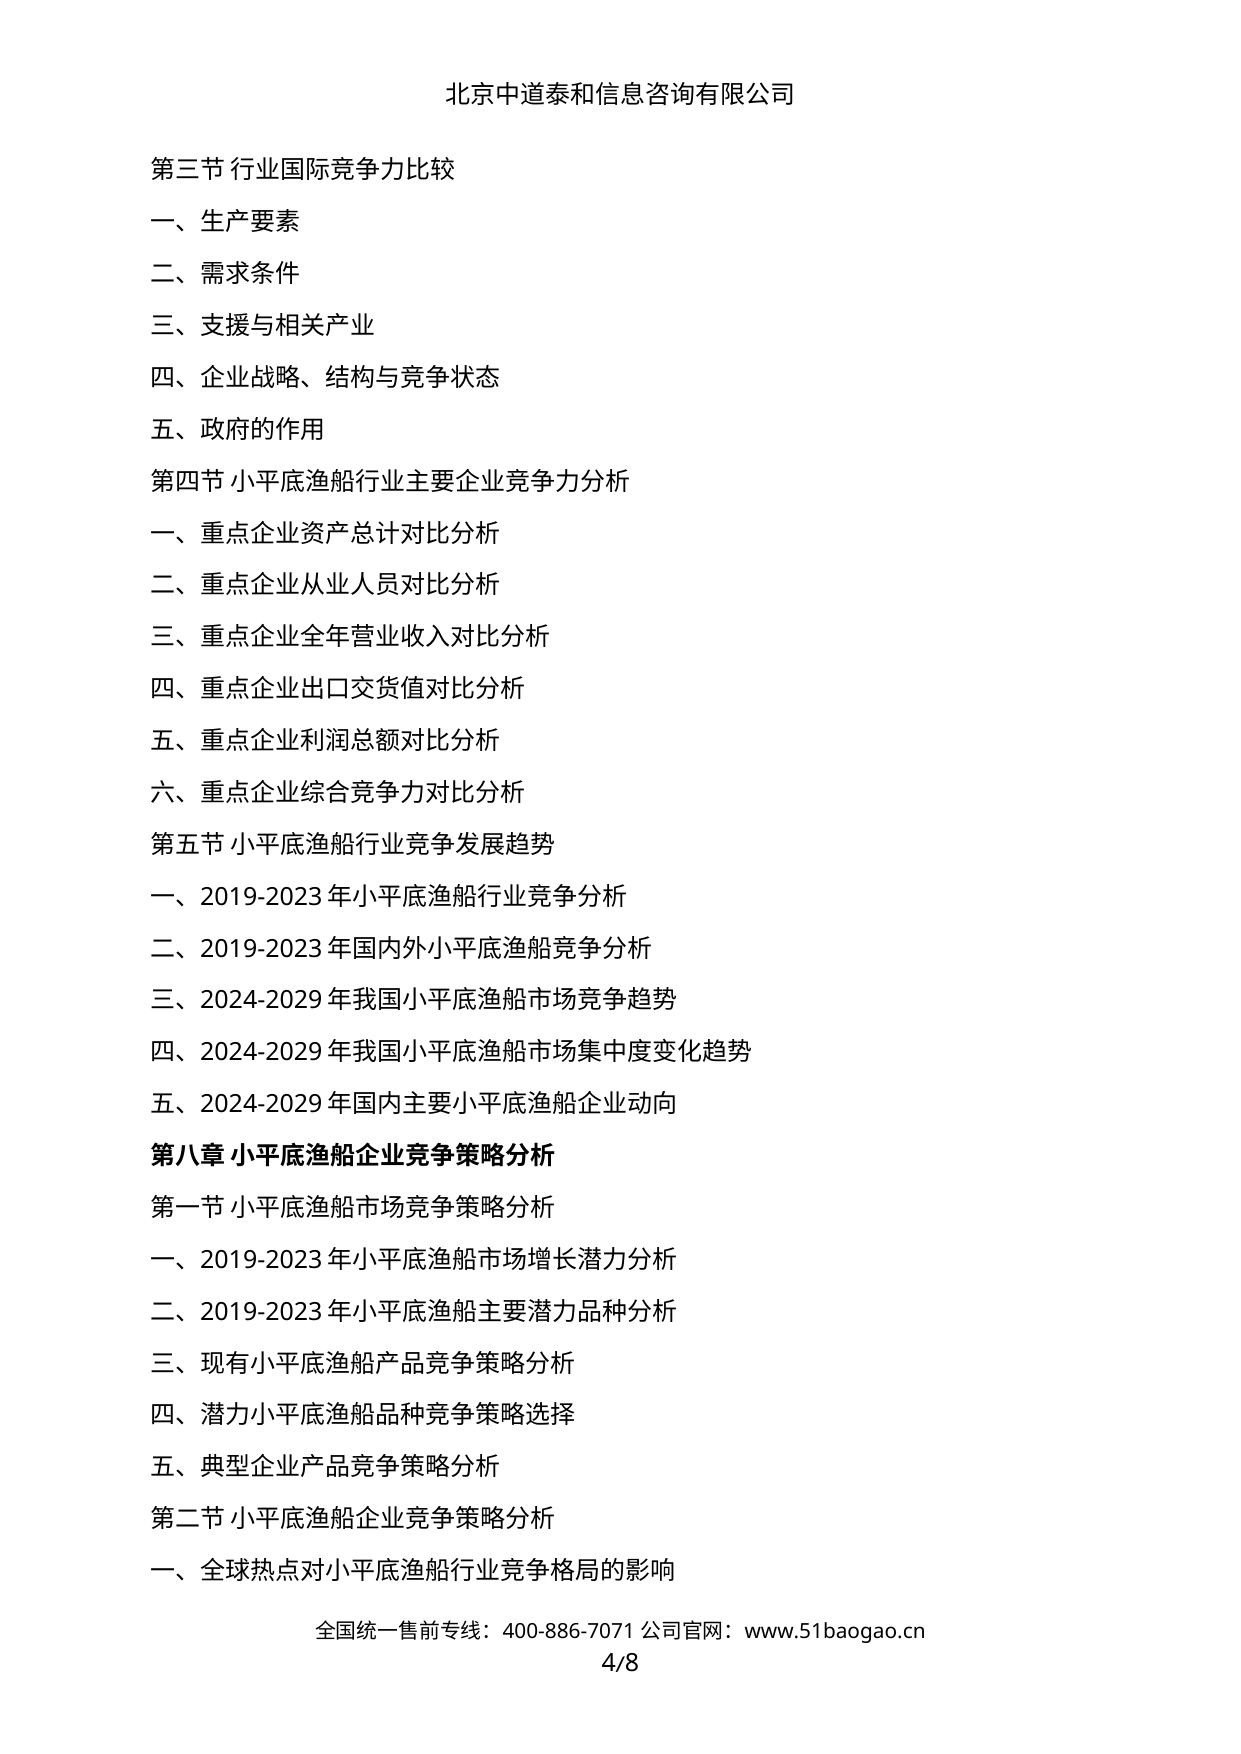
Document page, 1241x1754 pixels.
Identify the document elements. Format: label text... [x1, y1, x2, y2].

text 一、重点企业资产总计对比分析 [150, 513, 1090, 549]
text 二、2019-2023年国内外小平底渔船竞争分析 [150, 928, 1090, 964]
text 五、典型企业产品竞争策略分析 [150, 1447, 1090, 1483]
text 第五节 小平底渔船行业竞争发展趋势 [150, 824, 1090, 861]
text 三、2024-2029年我国小平底渔船市场竞争趋势 [150, 980, 1090, 1016]
text 三、重点企业全年营业收入对比分析 [150, 617, 1090, 653]
text 四、2024-2029年我国小平底渔船市场集中度变化趋势 [150, 1032, 1090, 1068]
text 四、潜力小平底渔船品种竞争策略选择 [150, 1395, 1090, 1431]
text 第二节 小平底渔船企业竞争策略分析 [150, 1499, 1090, 1535]
text 三、支援与相关产业 [150, 306, 1090, 342]
text 四、重点企业出口交货值对比分析 [150, 669, 1090, 705]
text 二、2019-2023年小平底渔船主要潜力品种分析 [150, 1291, 1090, 1327]
text 第四节 小平底渔船行业主要企业竞争力分析 [150, 461, 1090, 497]
text 一、2019-2023年小平底渔船行业竞争分析 [150, 876, 1090, 912]
text 四、企业战略、结构与竞争状态 [150, 357, 1090, 394]
text 六、重点企业综合竞争力对比分析 [150, 772, 1090, 809]
text 二、重点企业从业人员对比分析 [150, 565, 1090, 601]
text 一、生产要素 [150, 202, 1090, 238]
text 第八章 小平底渔船企业竞争策略分析 [150, 1136, 1090, 1172]
text 五、2024-2029年国内主要小平底渔船企业动向 [150, 1084, 1090, 1120]
text 三、现有小平底渔船产品竞争策略分析 [150, 1343, 1090, 1379]
text 二、需求条件 [150, 254, 1090, 290]
text 五、重点企业利润总额对比分析 [150, 721, 1090, 757]
text 一、2019-2023年小平底渔船市场增长潜力分析 [150, 1239, 1090, 1276]
text 第一节 小平底渔船市场竞争策略分析 [150, 1187, 1090, 1224]
text 五、政府的作用 [150, 409, 1090, 446]
text 一、全球热点对小平底渔船行业竞争格局的影响 [150, 1551, 1090, 1587]
text 第三节 行业国际竞争力比较 [150, 150, 1090, 186]
